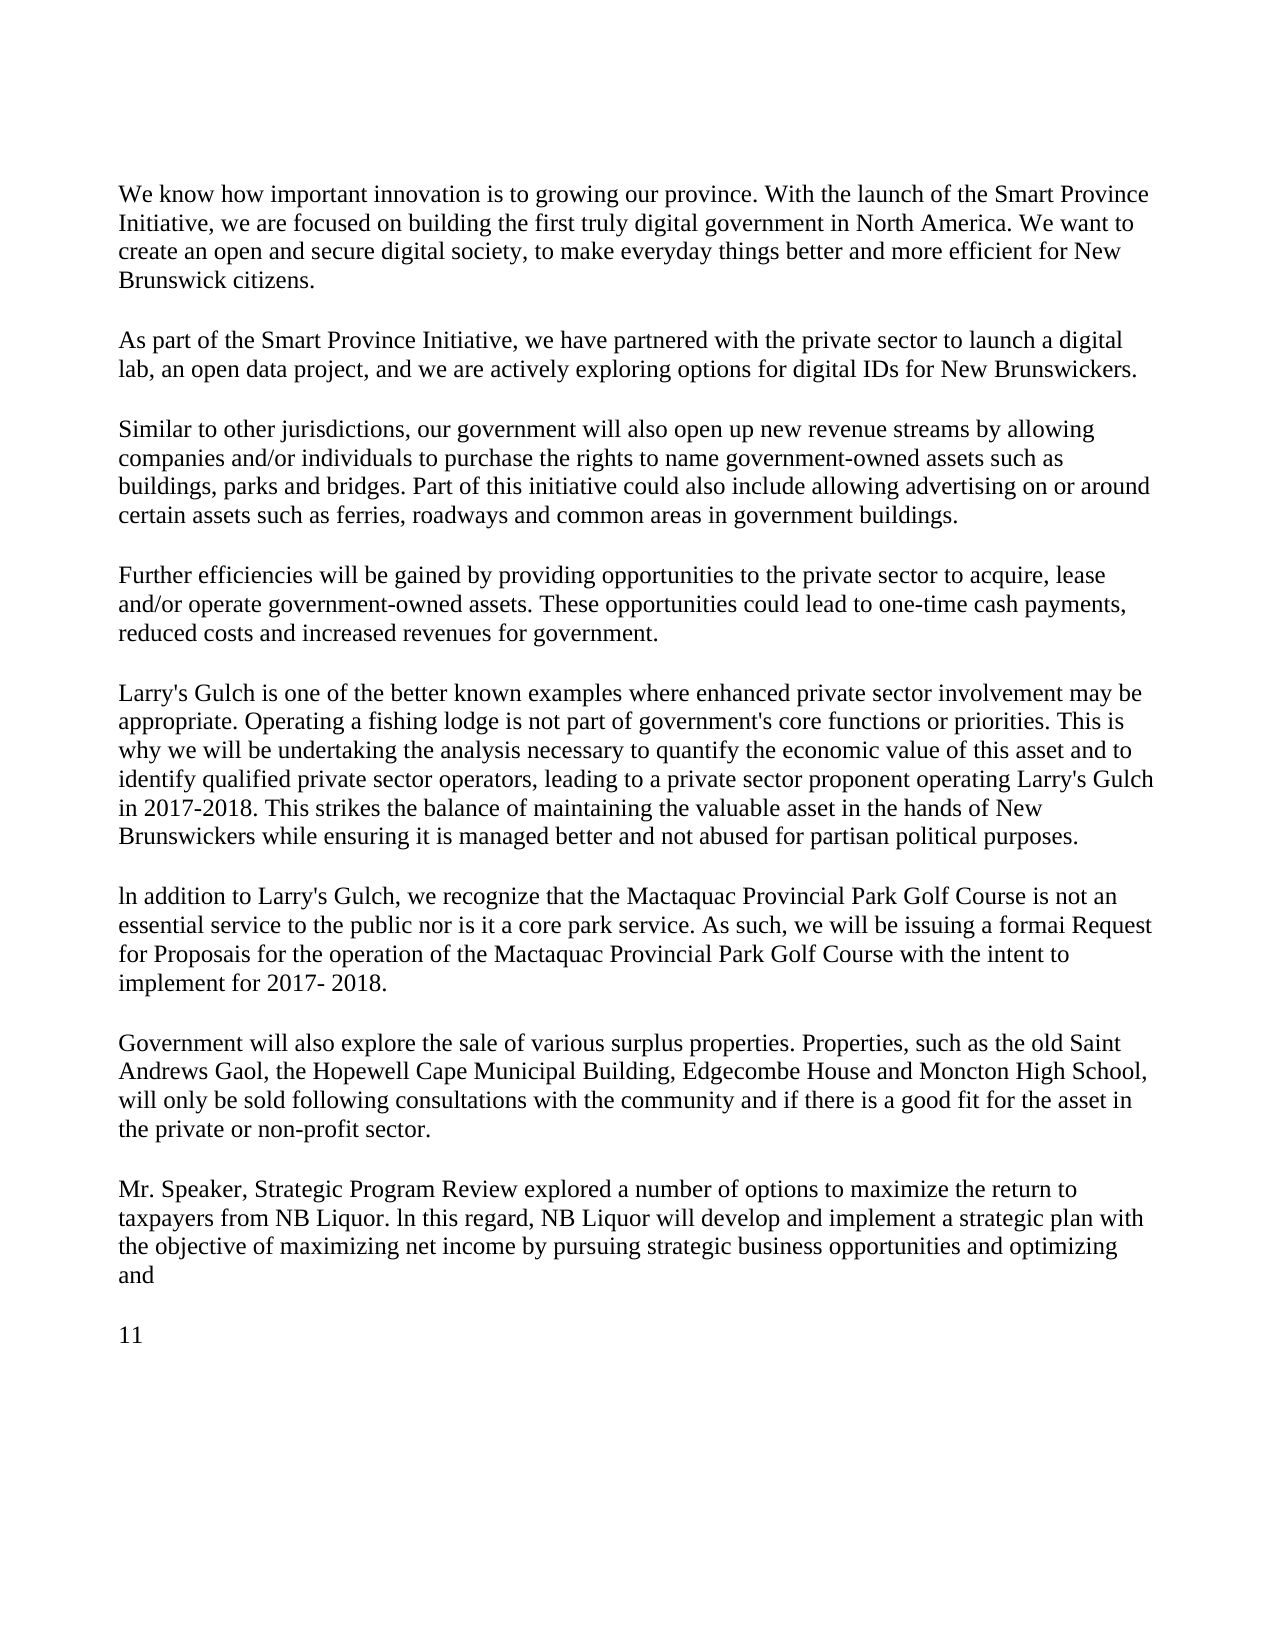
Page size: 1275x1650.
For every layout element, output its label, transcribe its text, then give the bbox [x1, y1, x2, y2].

text Mr. Speaker, Strategic Program Review explored a number of options to maximize the return to taxpayers from NB Liquor. ln this regard, NB Liquor will develop and implement a strategic plan with the objective of maximizing net income by pursuing strategic business opportunities and optimizing and [118, 1174, 1157, 1289]
text Further efficiencies will be gained by providing opportunities to the private sector to acquire, lease and/or operate government-owned assets. These opportunities could lead to one-time cash payments, reduced costs and increased revenues for government. [118, 560, 1157, 646]
text Larry's Gulch is one of the better known examples where enhanced private sector involvement may be appropriate. Operating a fishing lodge is not part of government's core functions or priorities. This is why we will be undertaking the analysis necessary to quantify the economic value of this asset and to identify qualified private sector operators, leading to a private sector proponent operating Larry's Gulch in 2017-2018. This strikes the balance of maintaining the valuable asset in the hands of New Brunswickers while ensuring it is managed better and not abused for partisan political purposes. [118, 678, 1157, 850]
text Government will also explore the sale of various surplus properties. Properties, such as the old Saint Andrews Gaol, the Hopewell Cape Municipal Building, Edgecombe House and Moncton High School, will only be sold following consultations with the community and if there is a good fit for the asset in the private or non-profit sector. [118, 1028, 1157, 1143]
text We know how important innovation is to growing our province. With the launch of the Smart Province Initiative, we are focused on building the first truly digital government in North America. We want to create an open and secure digital society, to make everyday things better and more efficient for New Brunswick citizens. [118, 179, 1157, 294]
text Similar to other jurisdictions, our government will also open up new revenue streams by allowing companies and/or individuals to purchase the rights to name government-owned assets such as buildings, parks and bridges. Part of this initiative could also include allowing advertising on or around certain assets such as ferries, roadways and common areas in government buildings. [118, 414, 1157, 529]
text ln addition to Larry's Gulch, we recognize that the Mactaquac Provincial Park Golf Course is not an essential service to the public nor is it a core park service. As such, we will be issuing a formai Request for Proposais for the operation of the Mactaquac Provincial Park Golf Course with the intent to implement for 2017- 2018. [118, 881, 1157, 996]
text As part of the Smart Province Initiative, we have partnered with the private sector to launch a digital lab, an open data project, and we are actively exploring options for digital IDs for New Brunswickers. [118, 325, 1157, 383]
text 11 [118, 1320, 1157, 1349]
